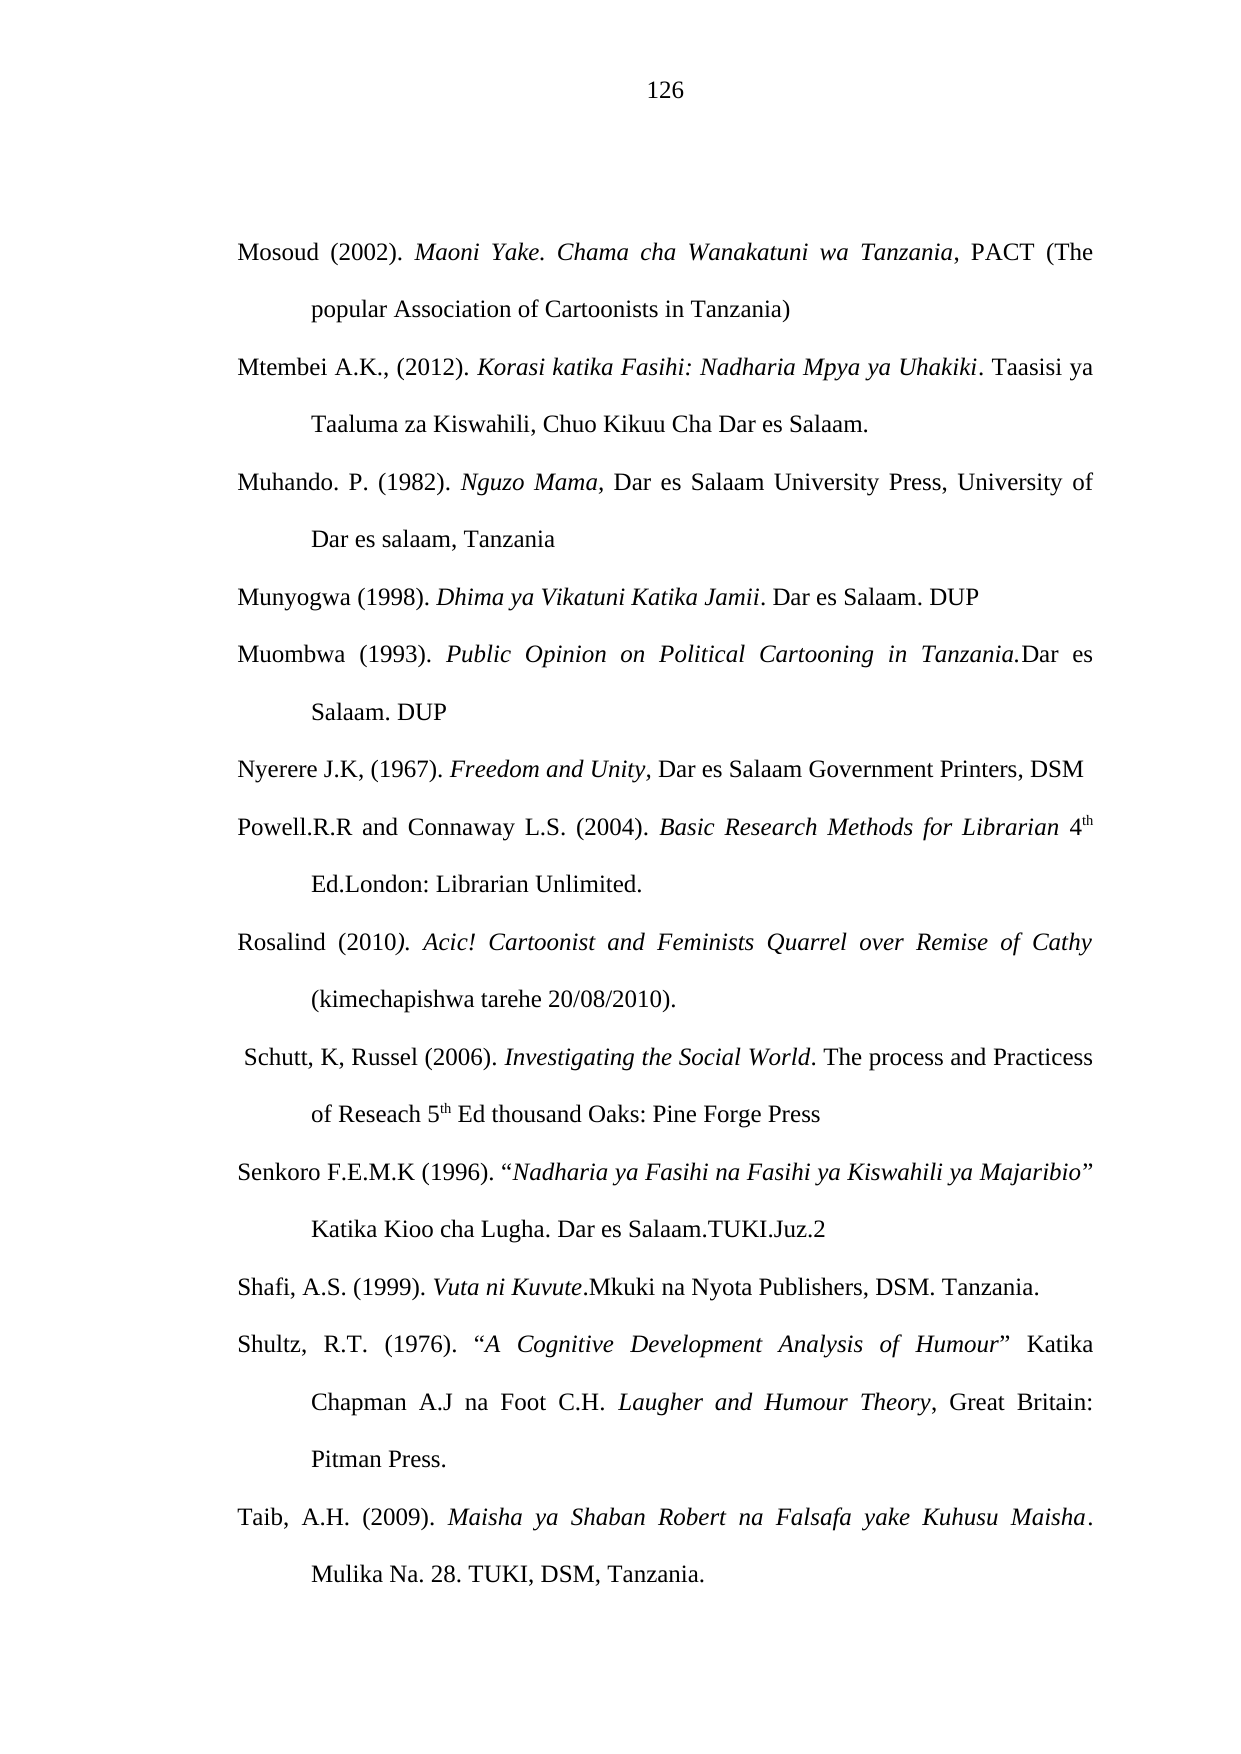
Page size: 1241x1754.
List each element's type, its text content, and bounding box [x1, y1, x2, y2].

text Mosoud (2002). Maoni Yake. Chama cha Wanakatuni wa Tanzania, PACT (The popular Association of Cartoonists in Tanzania) [237, 237, 1093, 323]
text Schutt, K, Russel (2006). Investigating the Social World. The process and Practicess of Reseach 5th Ed thousand Oaks: Pine Forge Press [237, 1042, 1093, 1128]
text Senkoro F.E.M.K (1996). “Nadharia ya Fasihi na Fasihi ya Kiswahili ya Majaribio” Katika Kioo cha Lugha. Dar es Salaam.TUKI.Juz.2 [237, 1157, 1093, 1243]
text Munyogwa (1998). Dhima ya Vikatuni Katika Jamii. Dar es Salaam. DUP [237, 582, 1093, 611]
text Shultz, R.T. (1976). “A Cognitive Development Analysis of Humour” Katika Chapman A.J na Foot C.H. Laugher and Humour Theory, Great Britain: Pitman Press. [237, 1329, 1093, 1473]
text Rosalind (2010). Acic! Cartoonist and Feminists Quarrel over Remise of Cathy (kimechapishwa tarehe 20/08/2010). [237, 927, 1093, 1013]
text Muhando. P. (1982). Nguzo Mama, Dar es Salaam University Press, University of Dar es salaam, Tanzania [237, 467, 1093, 553]
text Muombwa (1993). Public Opinion on Political Cartooning in Tanzania.Dar es Salaam. DUP [237, 639, 1093, 726]
text Taib, A.H. (2009). Maisha ya Shaban Robert na Falsafa yake Kuhusu Maisha. Mulika Na. 28. TUKI, DSM, Tanzania. [237, 1502, 1093, 1588]
text Nyerere J.K, (1967). Freedom and Unity, Dar es Salaam Government Printers, DSM [237, 754, 1093, 783]
text Mtembei A.K., (2012). Korasi katika Fasihi: Nadharia Mpya ya Uhakiki. Taasisi ya Taaluma za Kiswahili, Chuo Kikuu Cha Dar es Salaam. [237, 352, 1093, 438]
text Powell.R.R and Connaway L.S. (2004). Basic Research Methods for Librarian 4th Ed.London: Librarian Unlimited. [237, 812, 1093, 898]
text Shafi, A.S. (1999). Vuta ni Kuvute.Mkuki na Nyota Publishers, DSM. Tanzania. [237, 1272, 1093, 1301]
